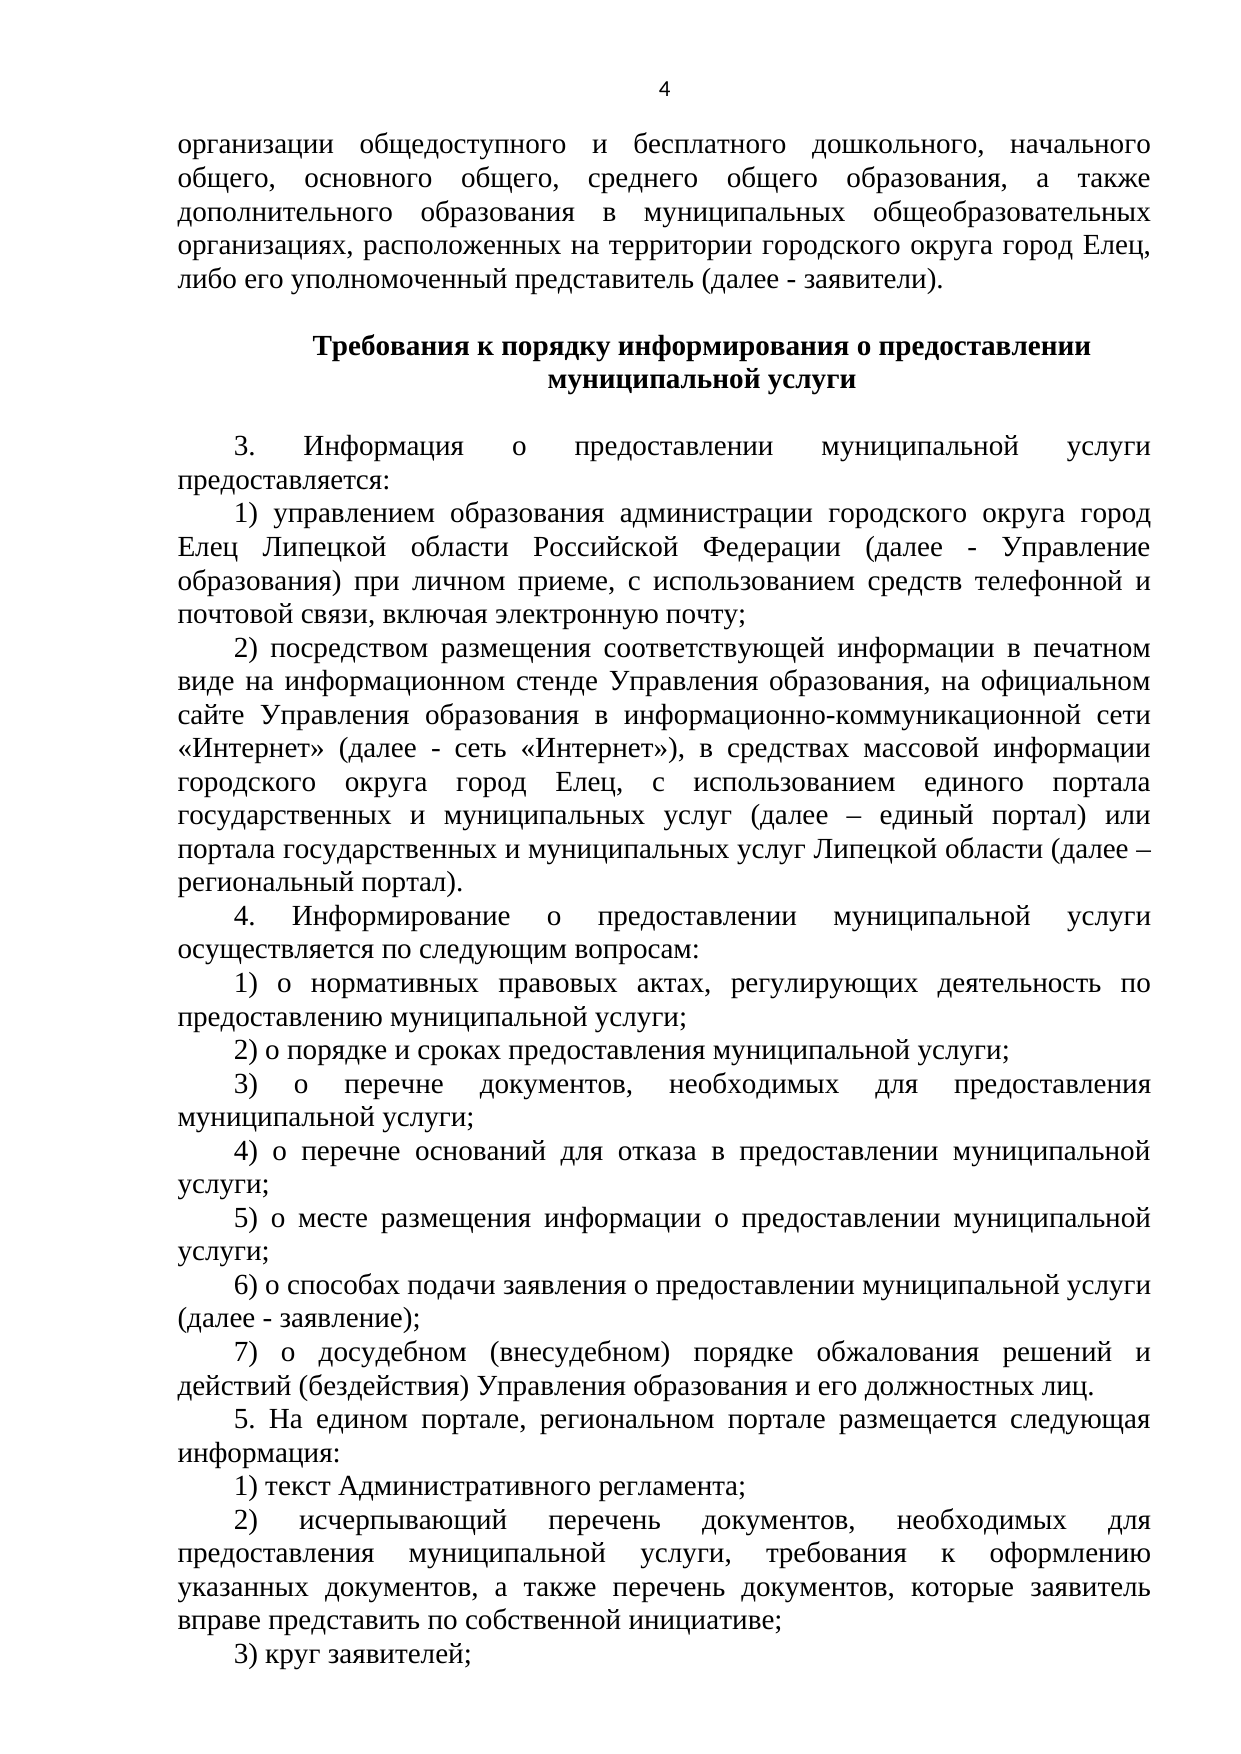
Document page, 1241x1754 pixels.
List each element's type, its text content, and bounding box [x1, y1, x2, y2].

text 4. Информирование о предоставлении муниципальной услуги осуществляется по следующим вопросам: [177, 898, 1152, 965]
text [177, 127, 1152, 294]
text 7) о досудебном (внесудебном) порядке обжалования решений и действий (бездействия) Управления образования и его должностных лиц. [177, 1334, 1152, 1401]
text 3) о перечне документов, необходимых для предоставления муниципальной услуги; [177, 1066, 1152, 1133]
text 6) о способах подачи заявления о предоставлении муниципальной услуги (далее - заявление); [177, 1267, 1152, 1334]
text 1) управлением образования администрации городского округа город Елец Липецкой области Российской Федерации (далее - Управление образования) при личном приеме, с использованием средств телефонной и почтовой связи, включая электронную почту; [177, 496, 1152, 630]
text 2) исчерпывающий перечень документов, необходимых для предоставления муниципальной услуги, требования к оформлению указанных документов, а также перечень документов, которые заявитель вправе представить по собственной инициативе; [177, 1502, 1152, 1636]
text 4) о перечне оснований для отказа в предоставлении муниципальной услуги; [177, 1133, 1152, 1200]
text 3) круг заявителей; [177, 1636, 1152, 1669]
text 5. На едином портале, региональном портале размещается следующая информация: [177, 1401, 1152, 1468]
text 2) посредством размещения соответствующей информации в печатном виде на информационном стенде Управления образования, на официальном сайте Управления образования в информационно-коммуникационной сети «Интернет» (далее - сеть «Интернет»), в средствах массовой информации городского округа город Елец, с использованием единого портала государственных и муниципальных услуг (далее – единый портал) или портала государственных и муниципальных услуг Липецкой области (далее – региональный портал). [177, 630, 1152, 898]
text 2) о порядке и сроках предоставления муниципальной услуги; [177, 1032, 1152, 1066]
text муниципальной услуги [177, 361, 1152, 395]
text 1) о нормативных правовых актах, регулирующих деятельность по предоставлению муниципальной услуги; [177, 965, 1152, 1032]
text 5) о месте размещения информации о предоставлении муниципальной услуги; [177, 1200, 1152, 1267]
text Требования к порядку информирования о предоставлении [177, 328, 1152, 361]
text 3. Информация о предоставлении муниципальной услуги предоставляется: [177, 428, 1152, 496]
text 1) текст Административного регламента; [177, 1468, 1152, 1502]
